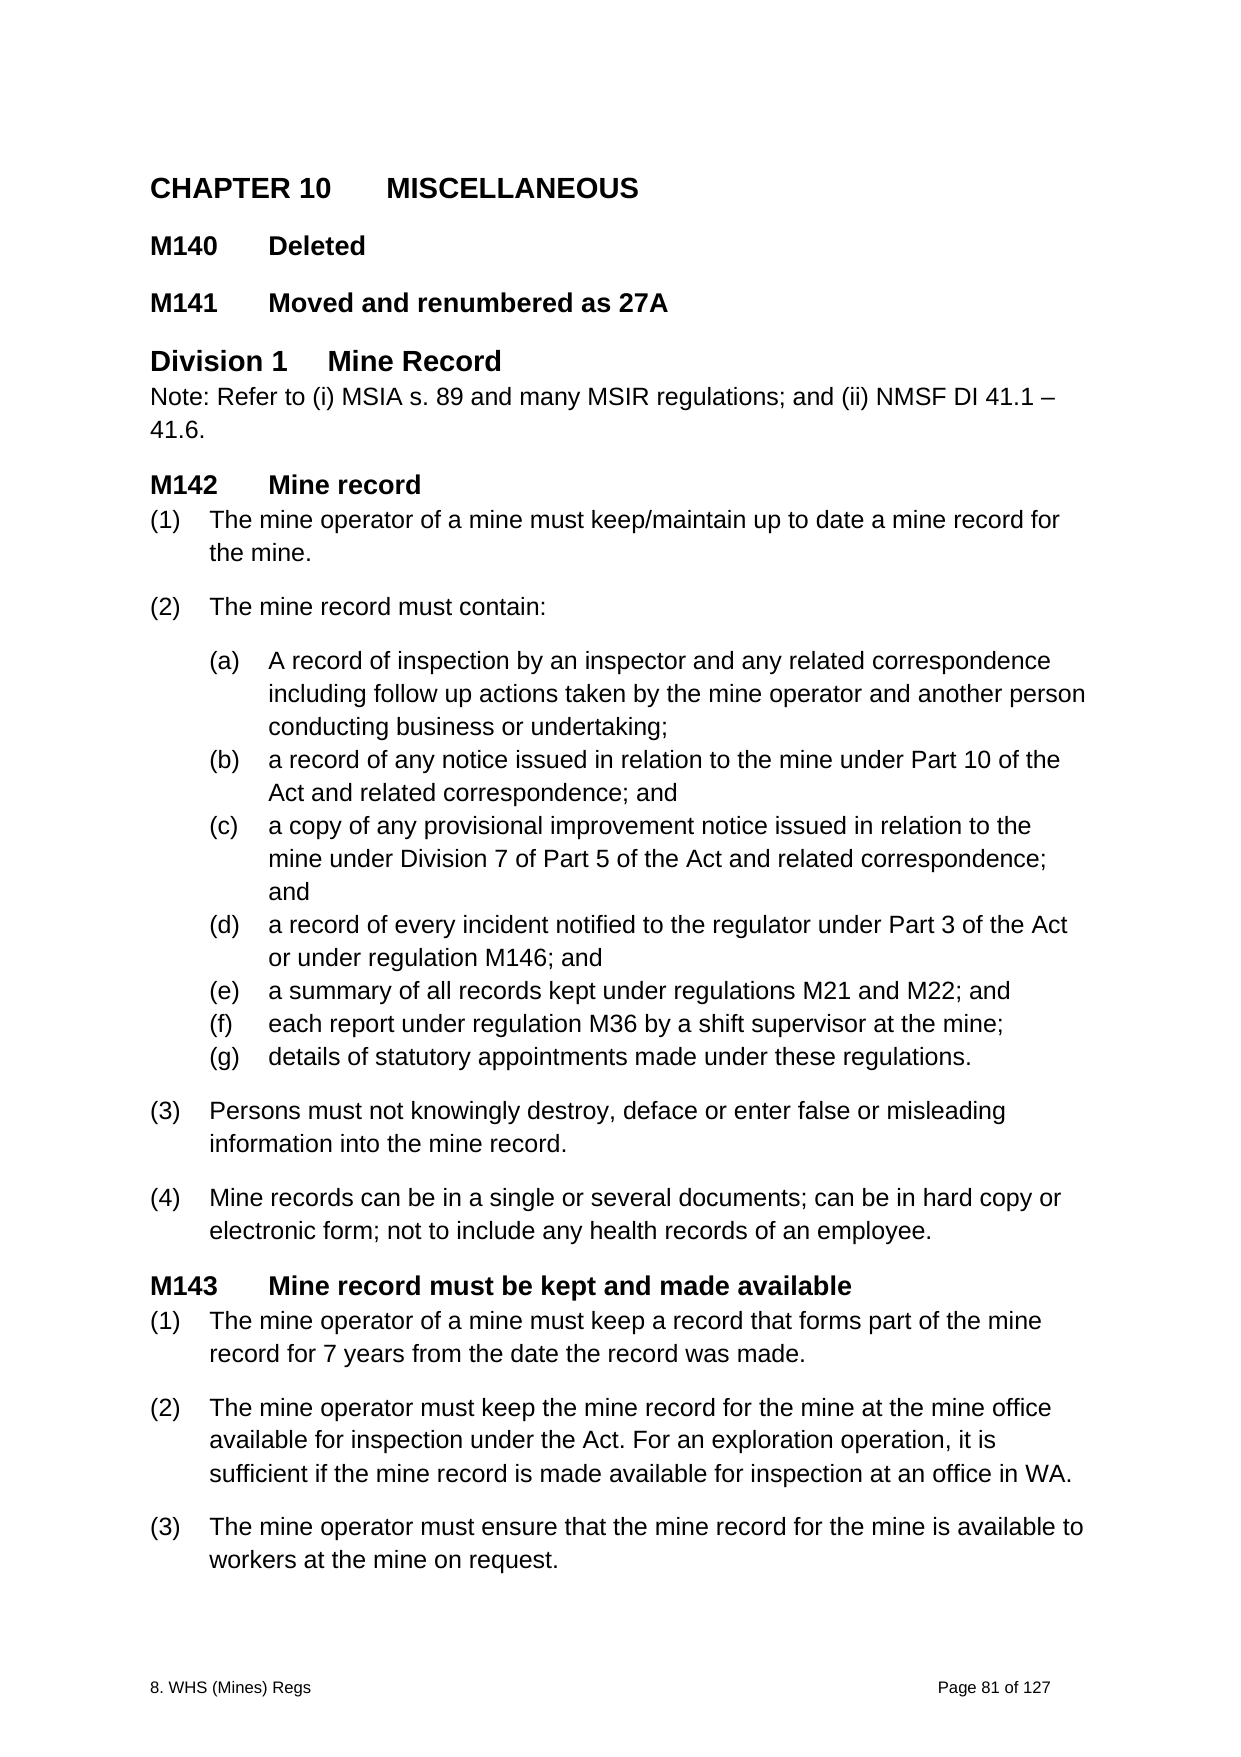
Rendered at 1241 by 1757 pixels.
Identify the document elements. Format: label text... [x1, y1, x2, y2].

subtitle Division 1 Mine Record [150, 344, 1090, 377]
text (2) The mine record must contain: [150, 592, 1090, 621]
subtitle M142 Mine record [150, 469, 1090, 500]
subtitle M143 Mine record must be kept and made available [150, 1270, 1090, 1301]
subtitle M140 Deleted [150, 230, 1090, 261]
text (1) The mine operator of a mine must keep a record that forms part of the mine record for 7 years from the date the record was made. [150, 1306, 1090, 1367]
text Note: Refer to (i) MSIA s. 89 and many MSIR regulations; and (ii) NMSF DI 41.1 – 41.6. [150, 382, 1090, 444]
text (2) The mine operator must keep the mine record for the mine at the mine office available for inspection under the Act. For an exploration operation, it is sufficient if the mine record is made available for inspection at an office in WA. [150, 1392, 1090, 1487]
text (b) a record of any notice issued in relation to the mine under Part 10 of the Act and related correspondence; and [209, 745, 1090, 807]
text (3) Persons must not knowingly destroy, deface or enter false or misleading information into the mine record. [150, 1096, 1090, 1158]
text (f) each report under regulation M36 by a shift supervisor at the mine; [209, 1009, 1090, 1038]
text (e) a summary of all records kept under regulations M21 and M22; and [209, 976, 1090, 1005]
text (c) a copy of any provisional improvement notice issued in relation to the mine under Division 7 of Part 5 of the Act and related correspondence; and [209, 811, 1090, 906]
text (d) a record of every incident notified to the regulator under Part 3 of the Act or under regulation M146; and [209, 910, 1090, 972]
text (3) The mine operator must ensure that the mine record for the mine is available to workers at the mine on request. [150, 1512, 1090, 1574]
text (g) details of statutory appointments made under these regulations. [209, 1042, 1090, 1071]
subtitle M141 Moved and renumbered as 27A [150, 287, 1090, 318]
text (4) Mine records can be in a single or several documents; can be in hard copy or electronic form; not to include any health records of an employee. [150, 1183, 1090, 1244]
text (a) A record of inspection by an inspector and any related correspondence including follow up actions taken by the mine operator and another person conducting business or undertaking; [209, 646, 1090, 741]
text (1) The mine operator of a mine must keep/maintain up to date a mine record for the mine. [150, 505, 1090, 567]
subtitle CHAPTER 10 MISCELLANEOUS [150, 171, 1090, 204]
